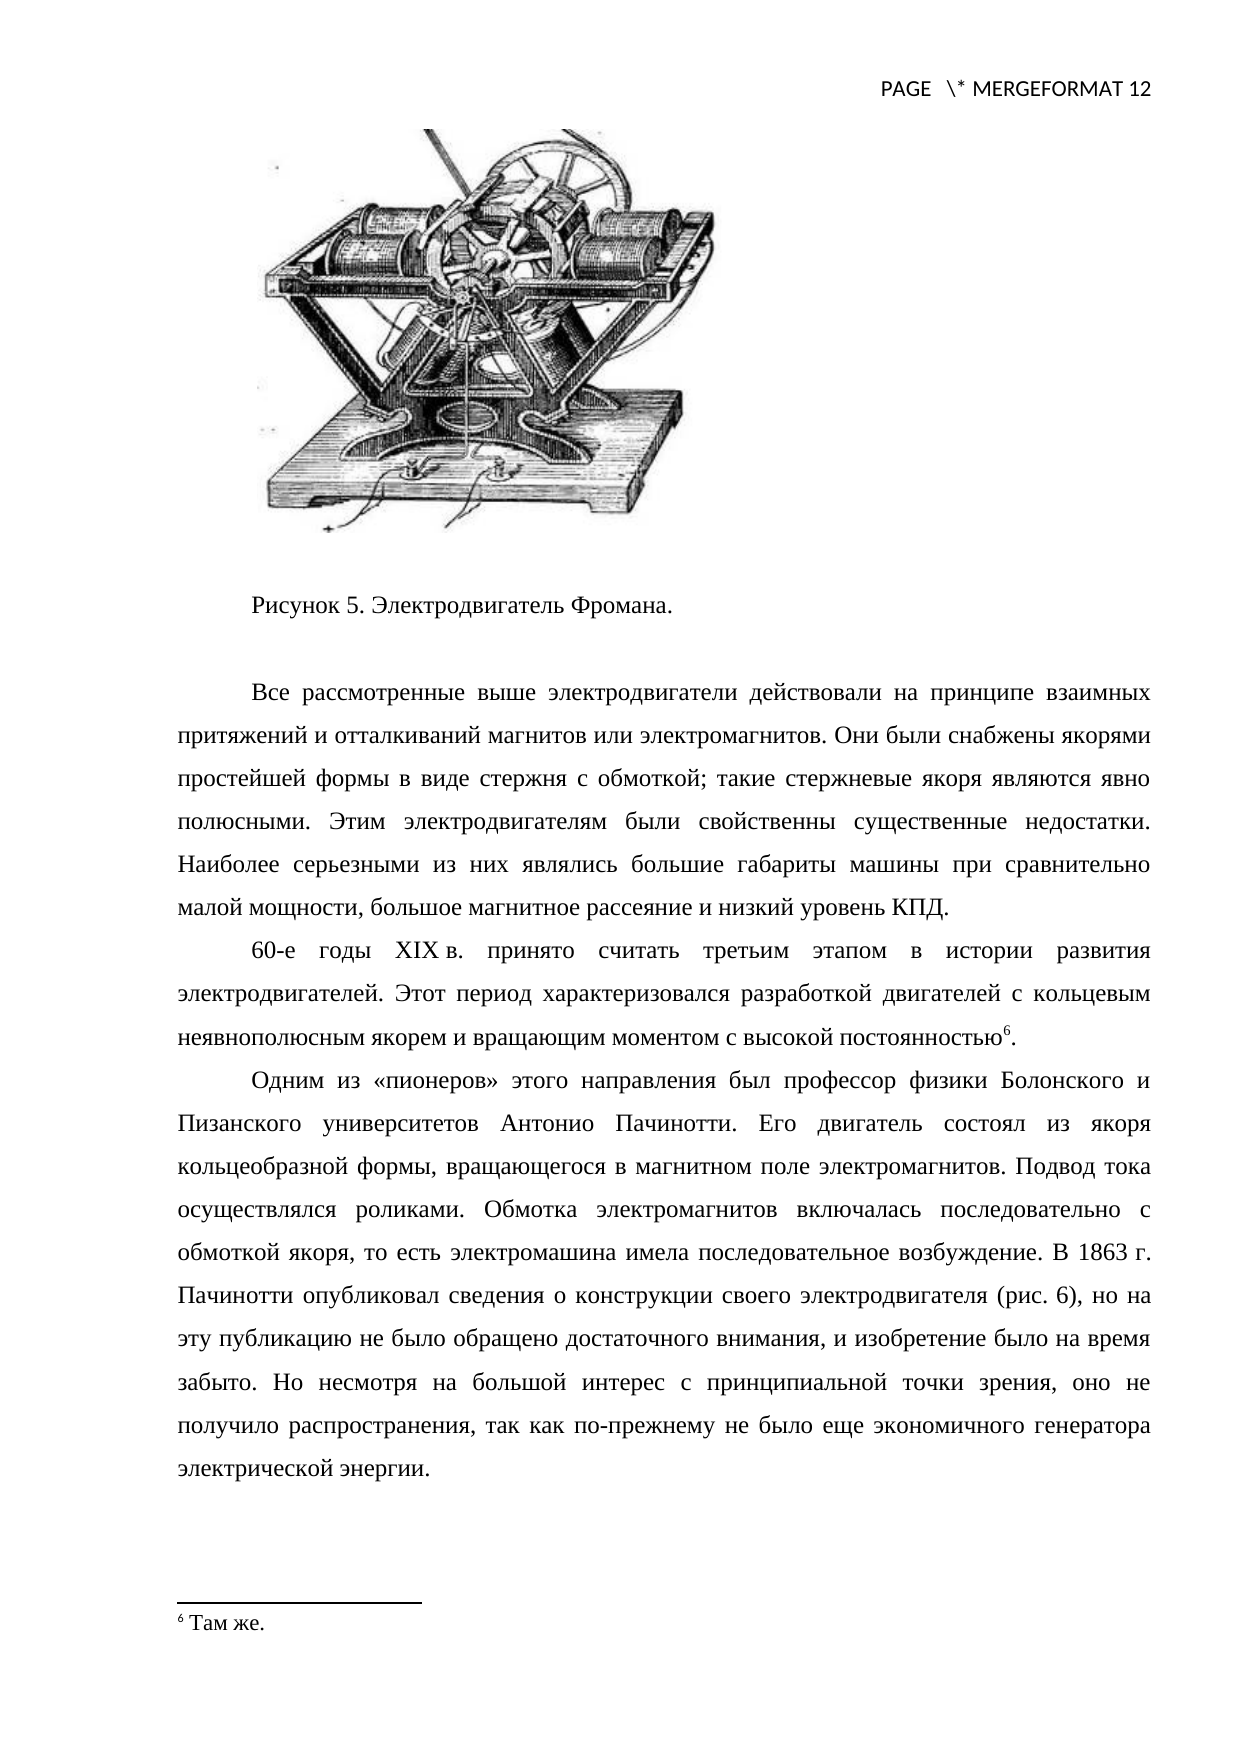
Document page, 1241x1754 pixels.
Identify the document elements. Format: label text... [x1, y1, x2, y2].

text Одним из «пионеров» этого направления был профессор физики Болонского и Пизанского университетов Антонио Пачинотти. Его двигатель состоял из якоря кольцеобразной формы, вращающегося в магнитном поле электромагнитов. Подвод тока осуществлялся роликами. Обмотка электромагнитов включалась последовательно с обмоткой якоря, то есть электромашина имела последовательное возбуждение. В 1863 г. Пачинотти опубликовал сведения о конструкции своего электродвигателя (рис. 6), но на эту публикацию не было обращено достаточного внимания, и изобретение было на время забыто. Но несмотря на большой интерес с принципиальной точки зрения, оно не получило распространения, так как по-прежнему не было еще экономичного генератора электрической энергии. [177, 1065, 1152, 1482]
picture [257, 129, 722, 533]
text Все рассмотренные выше электродвигатели действовали на принципе взаимных притяжений и отталкиваний магнитов или электромагнитов. Они были снабжены якорями простейшей формы в виде стержня с обмоткой; такие стержневые якоря являются явно полюсными. Этим электродвигателям были свойственны существенные недостатки. Наиболее серьезными из них являлись большие габариты машины при сравнительно малой мощности, большое магнитное рассеяние и низкий уровень КПД. [177, 677, 1152, 921]
text 60-е годы XIX в. принято считать третьим этапом в истории развития электродвигателей. Этот период характеризовался разработкой двигателей с кольцевым неявнополюсным якорем и вращающим моментом с высокой постоянностью. [177, 935, 1152, 1050]
text Рисунок 5. Электродвигатель Фромана. [177, 590, 1152, 619]
